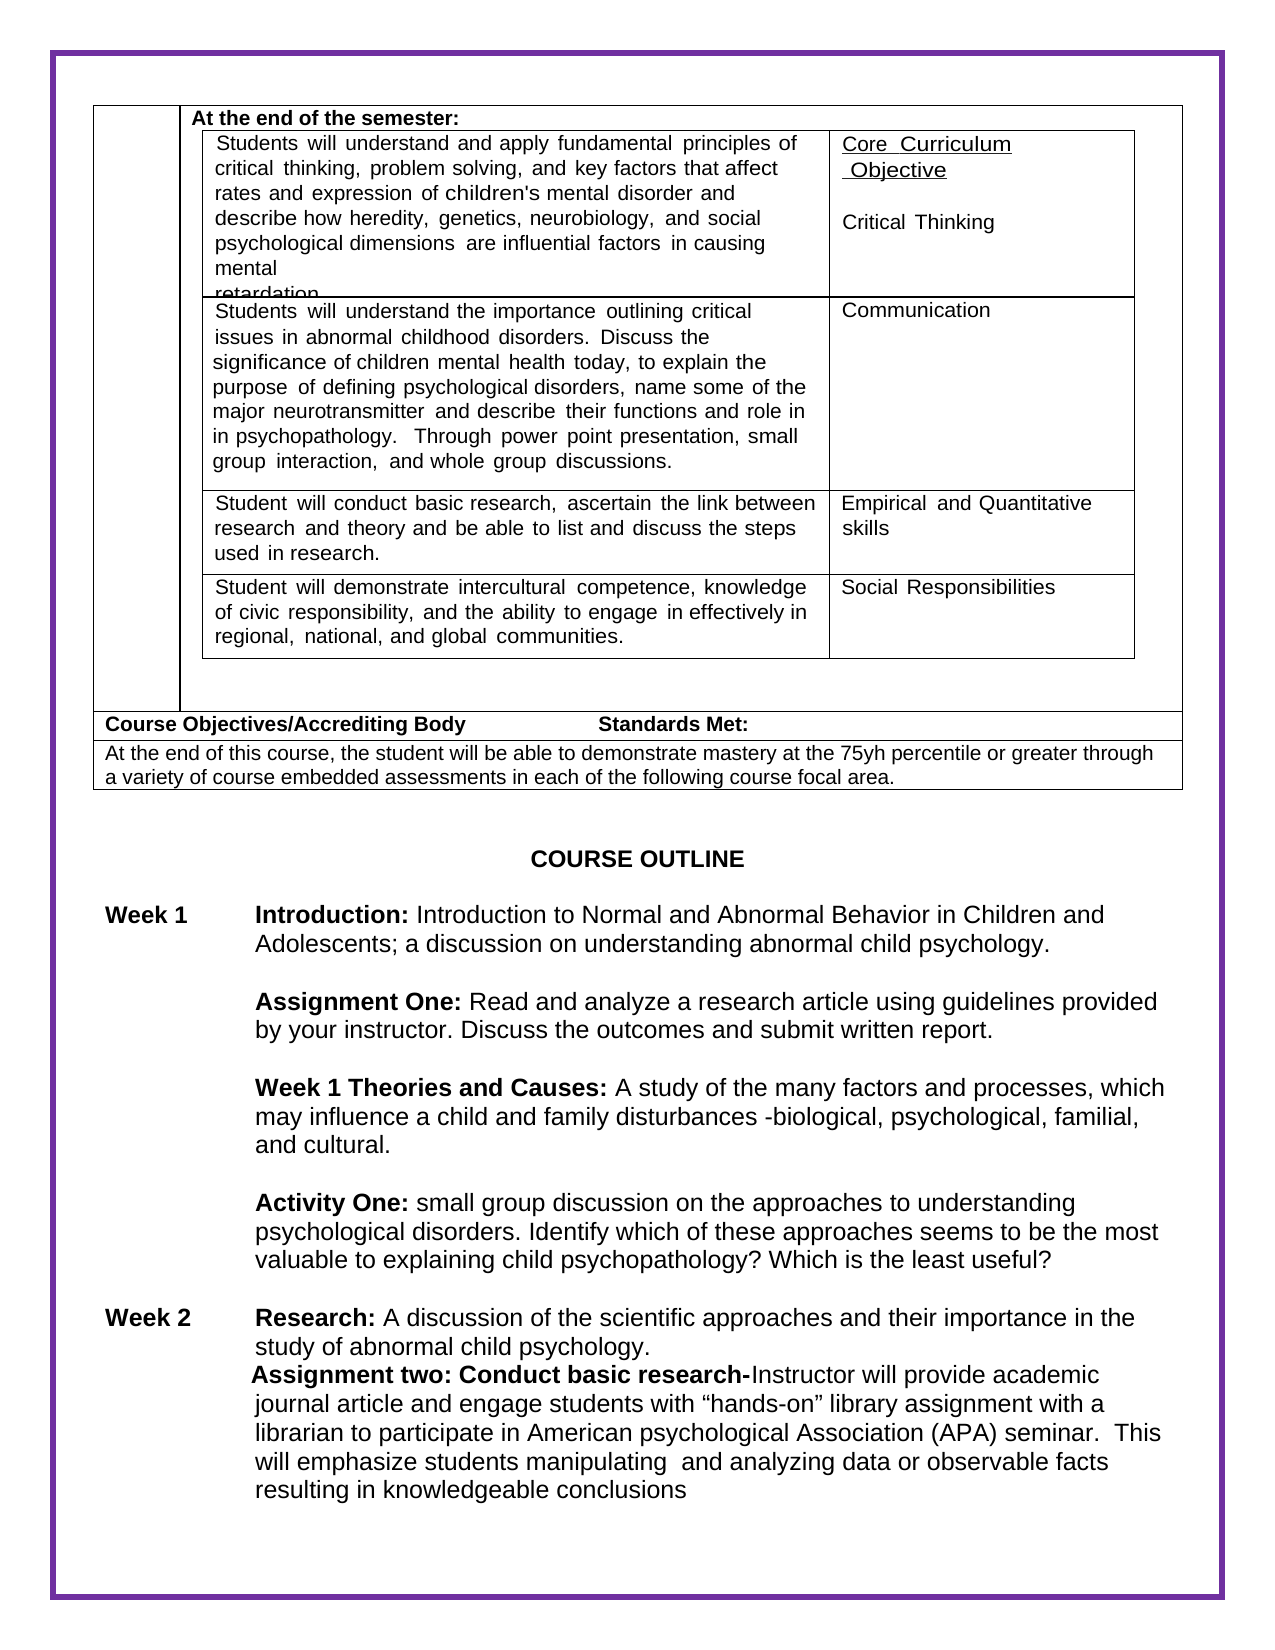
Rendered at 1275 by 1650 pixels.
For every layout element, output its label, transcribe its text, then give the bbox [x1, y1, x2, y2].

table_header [94, 819, 1181, 1533]
table_cell At the end of this course, the student will be able to demonstrate mastery at the 75yh percentile or greater through a variety of course embedded assessments in each of the following course focal area. [94, 741, 1182, 789]
table_cell [94, 106, 179, 711]
table_cell Course Objectives/Accrediting Body Standards Met: [94, 712, 1182, 740]
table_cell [181, 106, 1182, 711]
